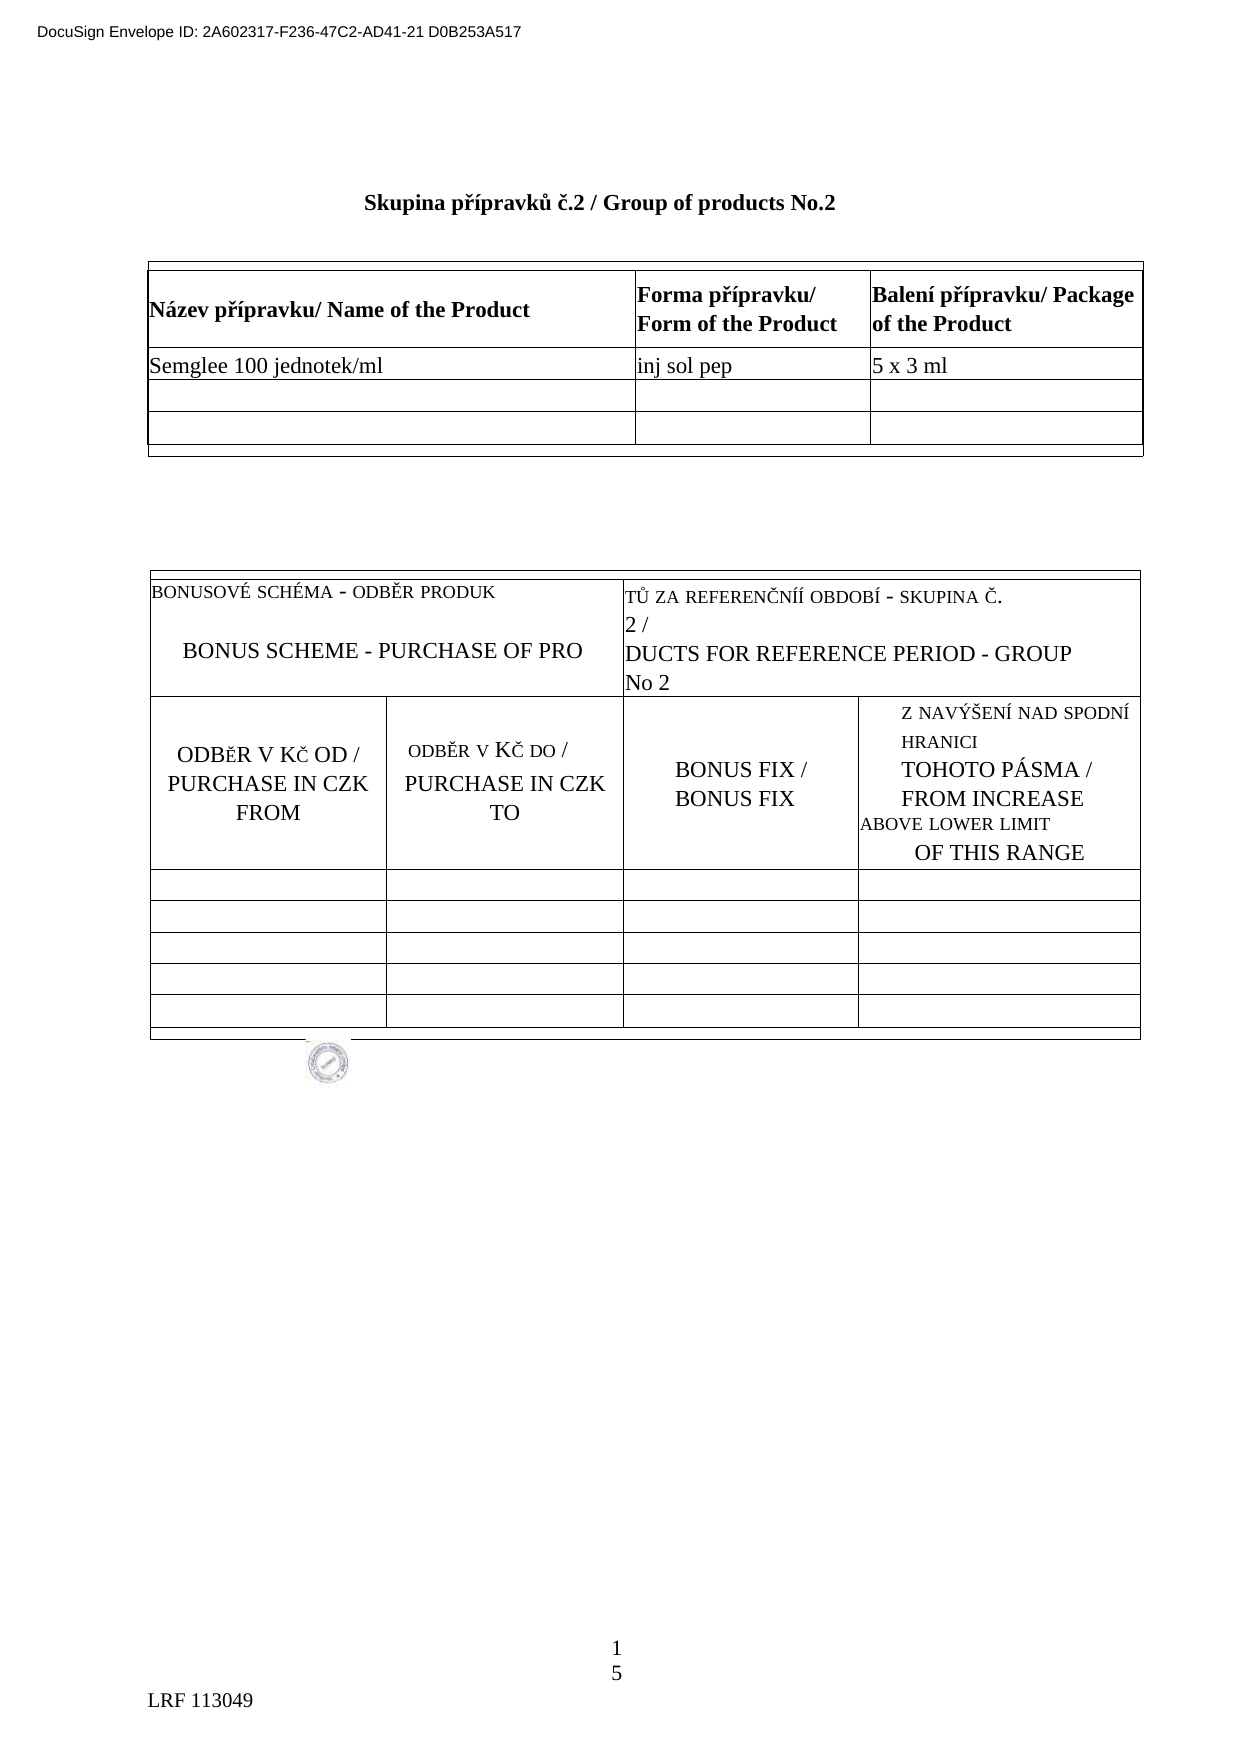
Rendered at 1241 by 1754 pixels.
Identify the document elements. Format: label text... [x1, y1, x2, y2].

table_cell [387, 933, 623, 963]
table_cell ODBěR V Kč OD / PURCHASE IN CZK FROM [151, 697, 386, 869]
table_cell [387, 964, 623, 994]
table_cell [151, 964, 386, 994]
table_cell [387, 995, 623, 1027]
text Skupina přípravků č.2 / Group of products No.2 [364, 192, 1143, 215]
table_cell [151, 995, 386, 1027]
table_cell [859, 901, 1140, 932]
table_cell [151, 870, 386, 900]
table_cell [387, 901, 623, 932]
table_cell [387, 870, 623, 900]
table_cell [624, 870, 858, 900]
table_cell [624, 995, 858, 1027]
table_cell [859, 964, 1140, 994]
table_cell [871, 412, 1142, 443]
table_cell z navýšení nad spodní hranici TOHOTO PÁSMA / FROM INCREASE above lower limit OF THIS RANGE [859, 697, 1140, 869]
table_cell [624, 933, 858, 963]
table_header tů za referenčníí období - skupina č. 2 / DUCTS FOR REFERENCE PERIOD - GROUP No 2 [624, 580, 1140, 696]
table_cell [149, 412, 635, 443]
picture [305, 1039, 351, 1088]
table_cell [636, 412, 870, 443]
table_header bonusové schéma - odběr produk BONUS SCHEME - PURCHASE OF PRO [151, 580, 623, 696]
table_cell [151, 933, 386, 963]
table_cell [624, 964, 858, 994]
table_cell [859, 870, 1140, 900]
table_header Balení přípravku/ Package of the Product [871, 271, 1142, 347]
table_cell [871, 380, 1142, 411]
table_cell [859, 995, 1140, 1027]
table_cell [151, 901, 386, 932]
table_cell BONUS FIX / BONUS FIX [624, 697, 858, 869]
table_cell 5 x 3 ml [871, 348, 1142, 378]
table_header Název přípravku/ Name of the Product [149, 271, 635, 347]
table_cell [149, 380, 635, 411]
table_cell Semglee 100 jednotek/ml [149, 348, 635, 378]
table_cell [624, 901, 858, 932]
table_cell odběr v Kč do / PURCHASE IN CZK TO [387, 697, 623, 869]
table_header Forma přípravku/ Form of the Product [636, 271, 870, 347]
table_cell inj sol pep [636, 348, 870, 378]
table_cell [859, 933, 1140, 963]
table_cell [636, 380, 870, 411]
